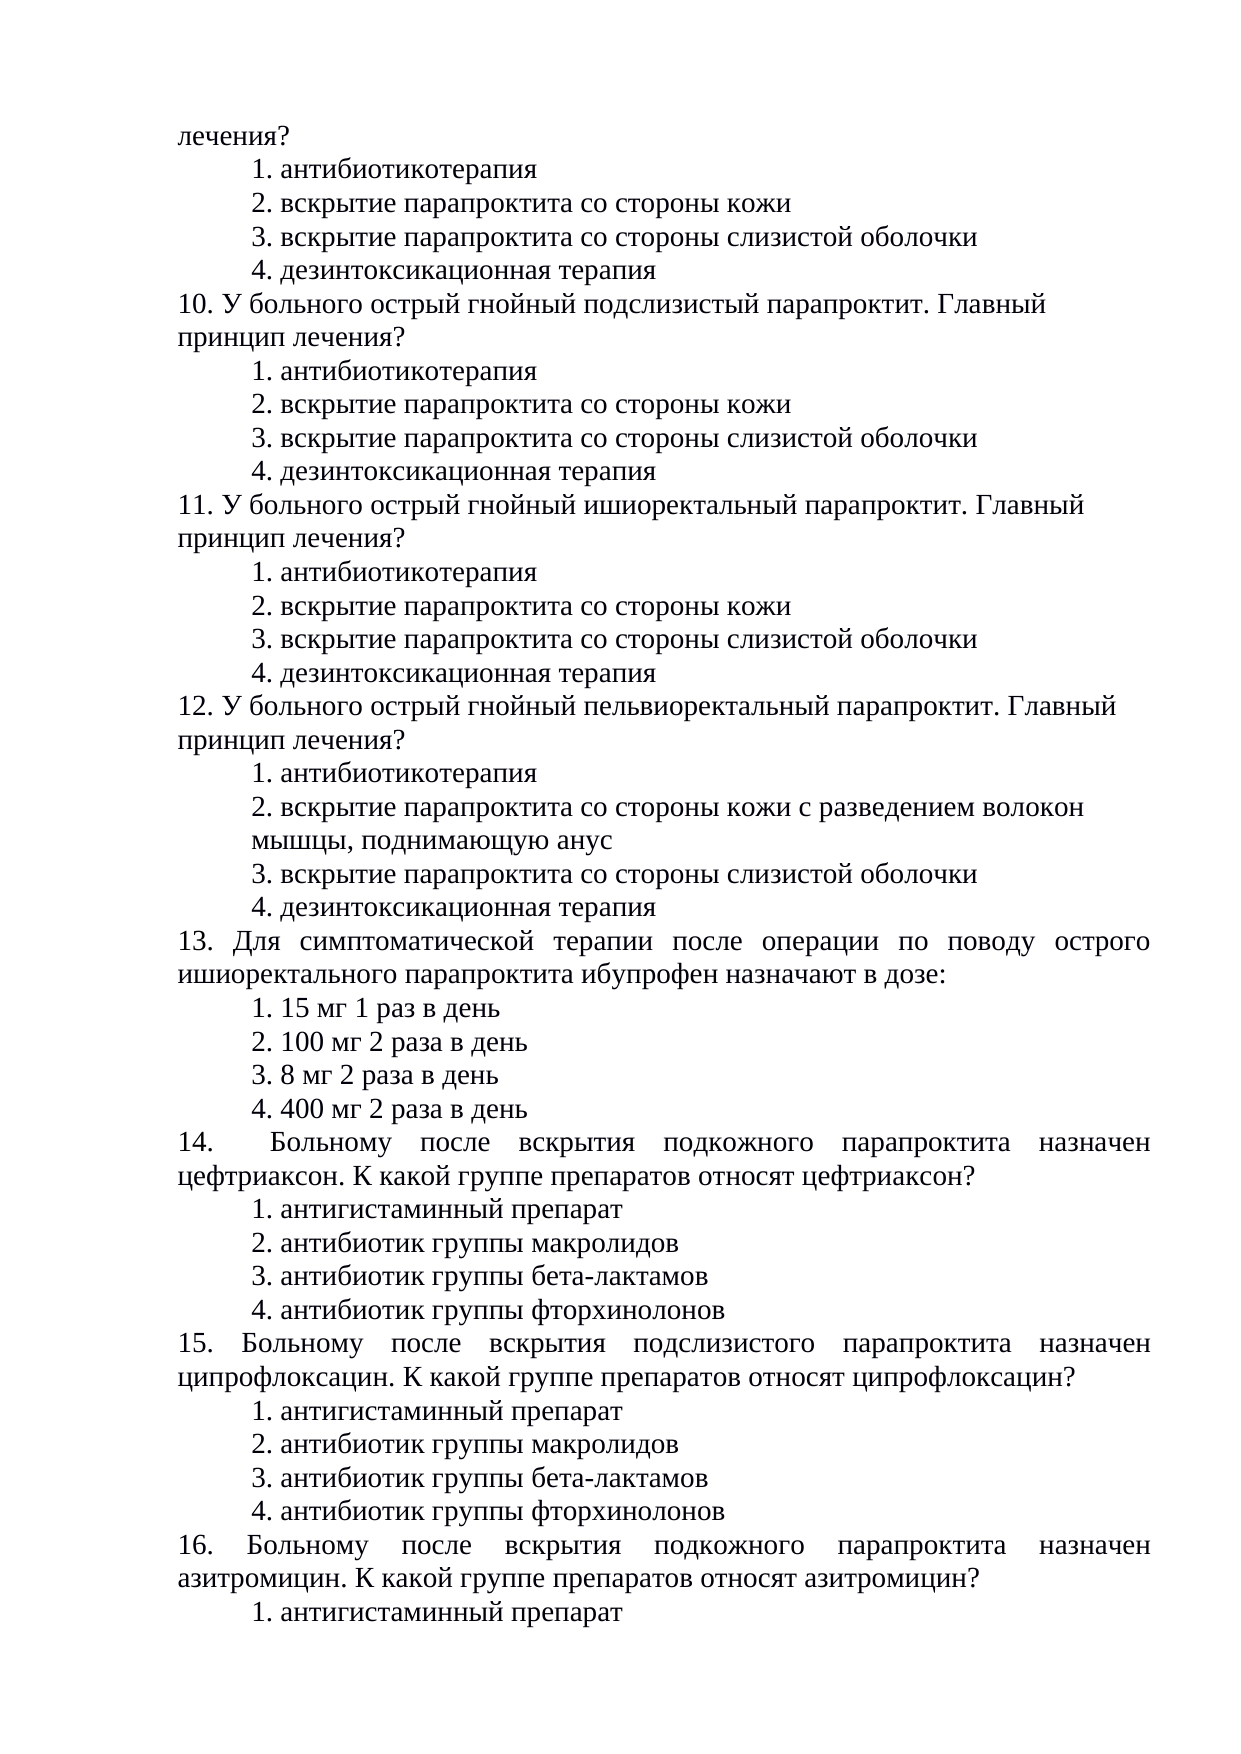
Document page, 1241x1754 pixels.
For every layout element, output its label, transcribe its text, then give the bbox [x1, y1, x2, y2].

text 3. вскрытие парапроктита со стороны слизистой оболочки [251, 420, 1152, 453]
text 1. 15 мг 1 раз в день [251, 990, 1152, 1024]
text 3. вскрытие парапроктита со стороны слизистой оболочки [251, 856, 1152, 889]
text 13. Для симптоматической терапии после операции по поводу острого ишиоректального парапроктита ибупрофен назначают в дозе: [177, 923, 1152, 990]
text 1. антигистаминный препарат [251, 1191, 1152, 1225]
text 15. Больному после вскрытия подслизистого парапроктита назначен ципрофлоксацин. К какой группе препаратов относят ципрофлоксацин? [177, 1326, 1152, 1393]
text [177, 118, 1152, 152]
text 1. антигистаминный препарат [251, 1594, 1152, 1627]
text 4. 400 мг 2 раза в день [251, 1091, 1152, 1124]
text 4. антибиотик группы фторхинолонов [251, 1292, 1152, 1326]
text 3. антибиотик группы бета-лактамов [251, 1258, 1152, 1292]
text 4. дезинтоксикационная терапия [251, 655, 1152, 688]
text 12. У больного острый гнойный пельвиоректальный парапроктит. Главный принцип лечения? [177, 688, 1152, 755]
text 1. антигистаминный препарат [251, 1393, 1152, 1426]
text 14. Больному после вскрытия подкожного парапроктита назначен цефтриаксон. К какой группе препаратов относят цефтриаксон? [177, 1124, 1152, 1191]
text 10. У больного острый гнойный подслизистый парапроктит. Главный принцип лечения? [177, 286, 1152, 353]
text 1. антибиотикотерапия [251, 353, 1152, 386]
text 1. антибиотикотерапия [251, 755, 1152, 789]
text 2. вскрытие парапроктита со стороны кожи с разведением волокон мышцы, поднимающую анус [251, 789, 1152, 856]
text 3. 8 мг 2 раза в день [251, 1057, 1152, 1091]
text 11. У больного острый гнойный ишиоректальный парапроктит. Главный принцип лечения? [177, 487, 1152, 554]
text 1. антибиотикотерапия [251, 152, 1152, 185]
text 2. вскрытие парапроктита со стороны кожи [251, 185, 1152, 219]
text 3. антибиотик группы бета-лактамов [251, 1460, 1152, 1493]
text 2. антибиотик группы макролидов [251, 1225, 1152, 1258]
text 3. вскрытие парапроктита со стороны слизистой оболочки [251, 621, 1152, 655]
text 2. 100 мг 2 раза в день [251, 1024, 1152, 1057]
text 2. вскрытие парапроктита со стороны кожи [251, 588, 1152, 621]
text 4. антибиотик группы фторхинолонов [251, 1493, 1152, 1527]
text 1. антибиотикотерапия [251, 554, 1152, 588]
text 2. антибиотик группы макролидов [251, 1426, 1152, 1460]
text 4. дезинтоксикационная терапия [251, 889, 1152, 923]
text 16. Больному после вскрытия подкожного парапроктита назначен азитромицин. К какой группе препаратов относят азитромицин? [177, 1527, 1152, 1594]
text 4. дезинтоксикационная терапия [251, 453, 1152, 487]
text 2. вскрытие парапроктита со стороны кожи [251, 386, 1152, 420]
text 4. дезинтоксикационная терапия [251, 252, 1152, 286]
text 3. вскрытие парапроктита со стороны слизистой оболочки [251, 219, 1152, 252]
